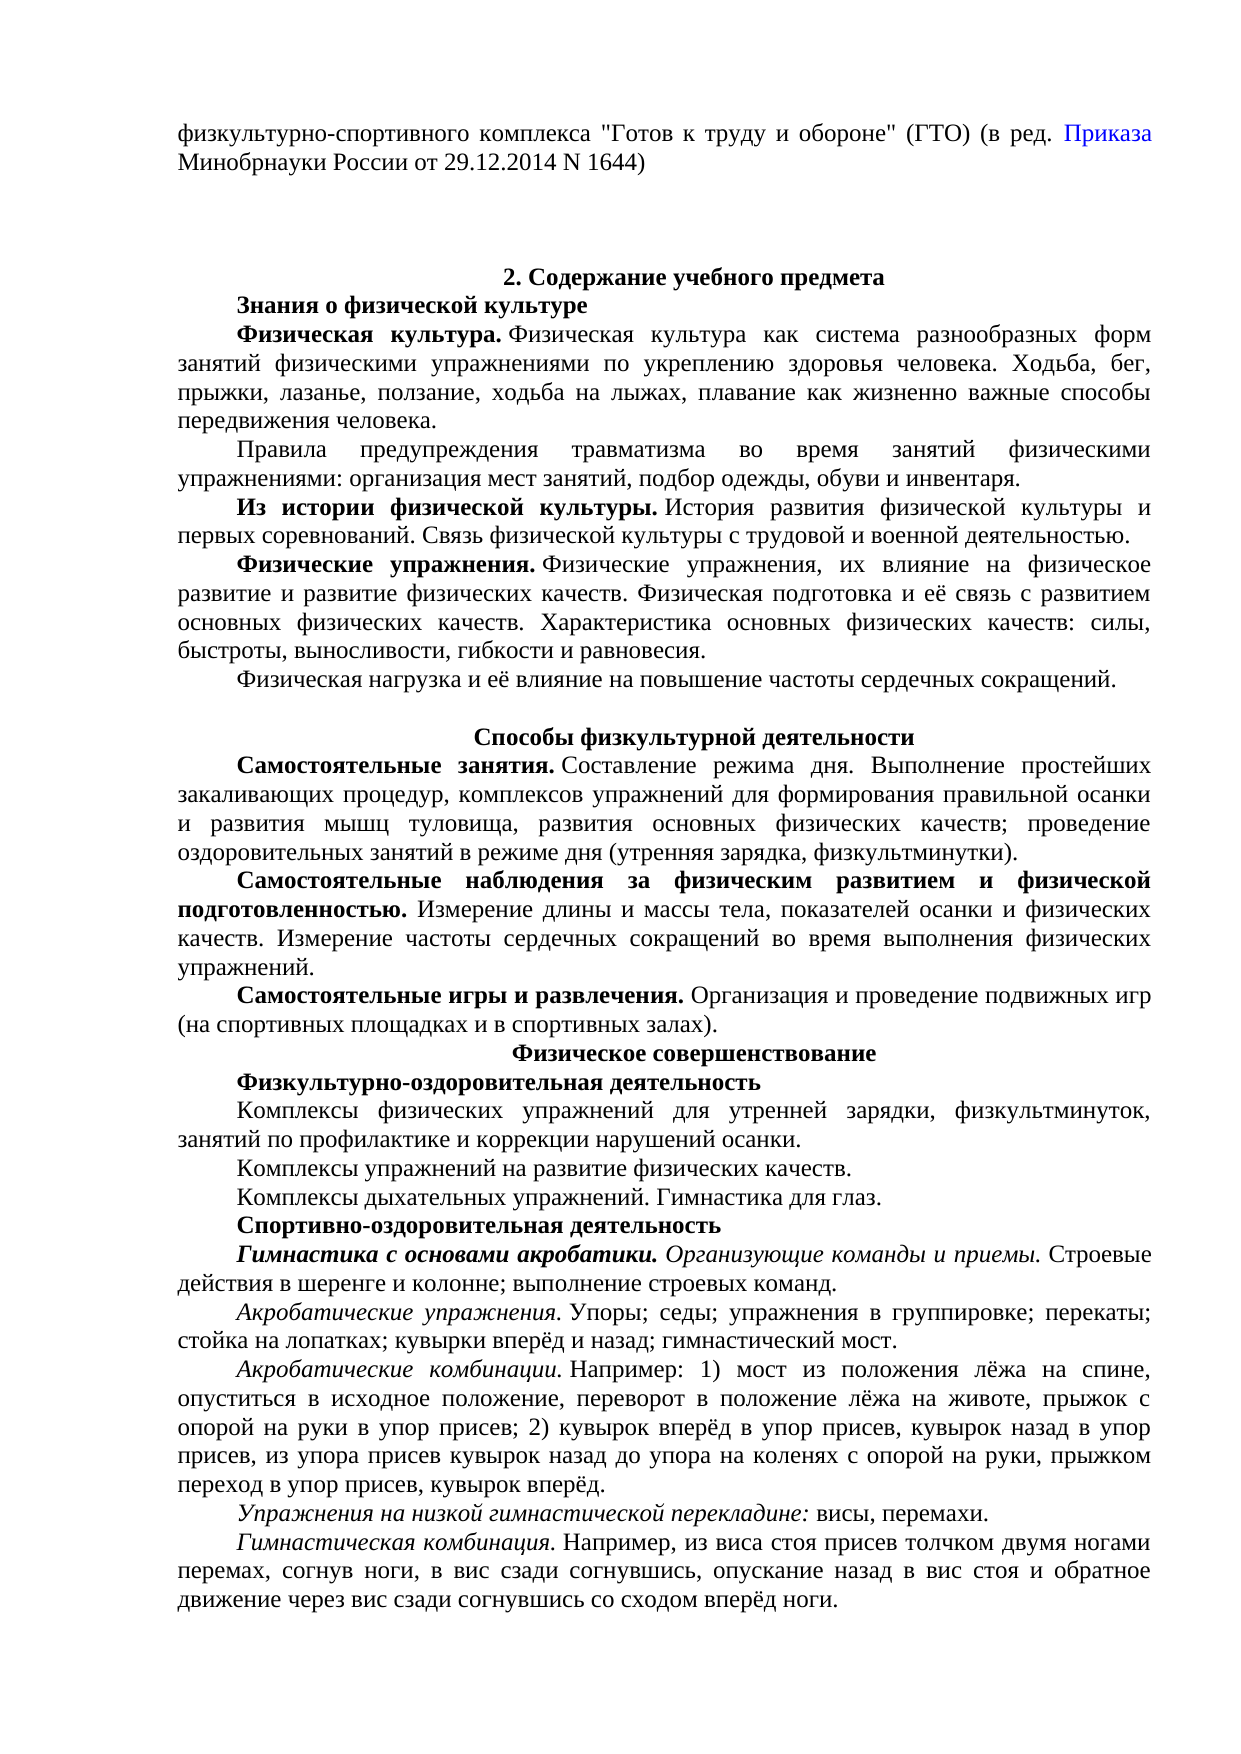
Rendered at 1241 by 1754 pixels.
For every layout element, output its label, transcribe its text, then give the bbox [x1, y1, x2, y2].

text Акробатические упражнения. Упоры; седы; упражнения в группировке; перекаты; стойка на лопатках; кувырки вперёд и назад; гимнастический мост. [177, 1297, 1152, 1354]
text Физическое совершенствование [177, 1038, 1152, 1067]
text Из истории физической культуры. История развития физической культуры и первых соревнований. Связь физической культуры с трудовой и военной деятельностью. [177, 492, 1152, 549]
text Комплексы физических упражнений для утренней зарядки, физкультминуток, занятий по профилактике и коррекции нарушений осанки. [177, 1096, 1152, 1153]
text Правила предупреждения травматизма во время занятий физическими упражнениями: организация мест занятий, подбор одежды, обуви и инвентаря. [177, 434, 1152, 492]
text Гимнастика с основами акробатики. Организующие команды и приемы. Строевые действия в шеренге и колонне; выполнение строевых команд. [177, 1239, 1152, 1297]
text Акробатические комбинации. Например: 1) мост из положения лёжа на спине, опуститься в исходное положение, переворот в положение лёжа на животе, прыжок с опорой на руки в упор присев; 2) кувырок вперёд в упор присев, кувырок назад в упор присев, из упора присев кувырок назад до упора на коленях с опорой на руки, прыжком переход в упор присев, кувырок вперёд. [177, 1354, 1152, 1498]
text Физические упражнения. Физические упражнения, их влияние на физическое развитие и развитие физических качеств. Физическая подготовка и её связь с развитием основных физических качеств. Характеристика основных физических качеств: силы, быстроты, выносливости, гибкости и равновесия. [177, 549, 1152, 664]
text Гимнастическая комбинация. Например, из виса стоя присев толчком двумя ногами перемах, согнув ноги, в вис сзади согнувшись, опускание назад в вис стоя и обратное движение через вис сзади согнувшись со сходом вперёд ноги. [177, 1527, 1152, 1613]
text Комплексы дыхательных упражнений. Гимнастика для глаз. [177, 1182, 1152, 1211]
text Упражнения на низкой гимнастической перекладине: висы, перемахи. [177, 1498, 1152, 1527]
text Самостоятельные наблюдения за физическим развитием и физической подготовленностью. Измерение длины и массы тела, показателей осанки и физических качеств. Измерение частоты сердечных сокращений во время выполнения физических упражнений. [177, 866, 1152, 981]
text Физкультурно-оздоровительная деятельность [177, 1067, 1152, 1096]
text Спортивно-оздоровительная деятельность [177, 1211, 1152, 1239]
text Физическая нагрузка и её влияние на повышение частоты сердечных сокращений. [177, 664, 1152, 693]
text Знания о физической культуре [177, 291, 1152, 319]
text 2. Содержание учебного предмета [177, 262, 1152, 291]
text Комплексы упражнений на развитие физических качеств. [177, 1153, 1152, 1182]
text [177, 118, 1152, 176]
text Физическая культура. Физическая культура как система разнообразных форм занятий физическими упражнениями по укреплению здоровья человека. Ходьба, бег, прыжки, лазанье, ползание, ходьба на лыжах, плавание как жизненно важные способы передвижения человека. [177, 319, 1152, 434]
text Самостоятельные игры и развлечения. Организация и проведение подвижных игр (на спортивных площадках и в спортивных залах). [177, 981, 1152, 1038]
text Самостоятельные занятия. Составление режима дня. Выполнение простейших закаливающих процедур, комплексов упражнений для формирования правильной осанки и развития мышц туловища, развития основных физических качеств; проведение оздоровительных занятий в режиме дня (утренняя зарядка, физкультминутки). [177, 751, 1152, 866]
text Способы физкультурной деятельности [177, 722, 1152, 751]
